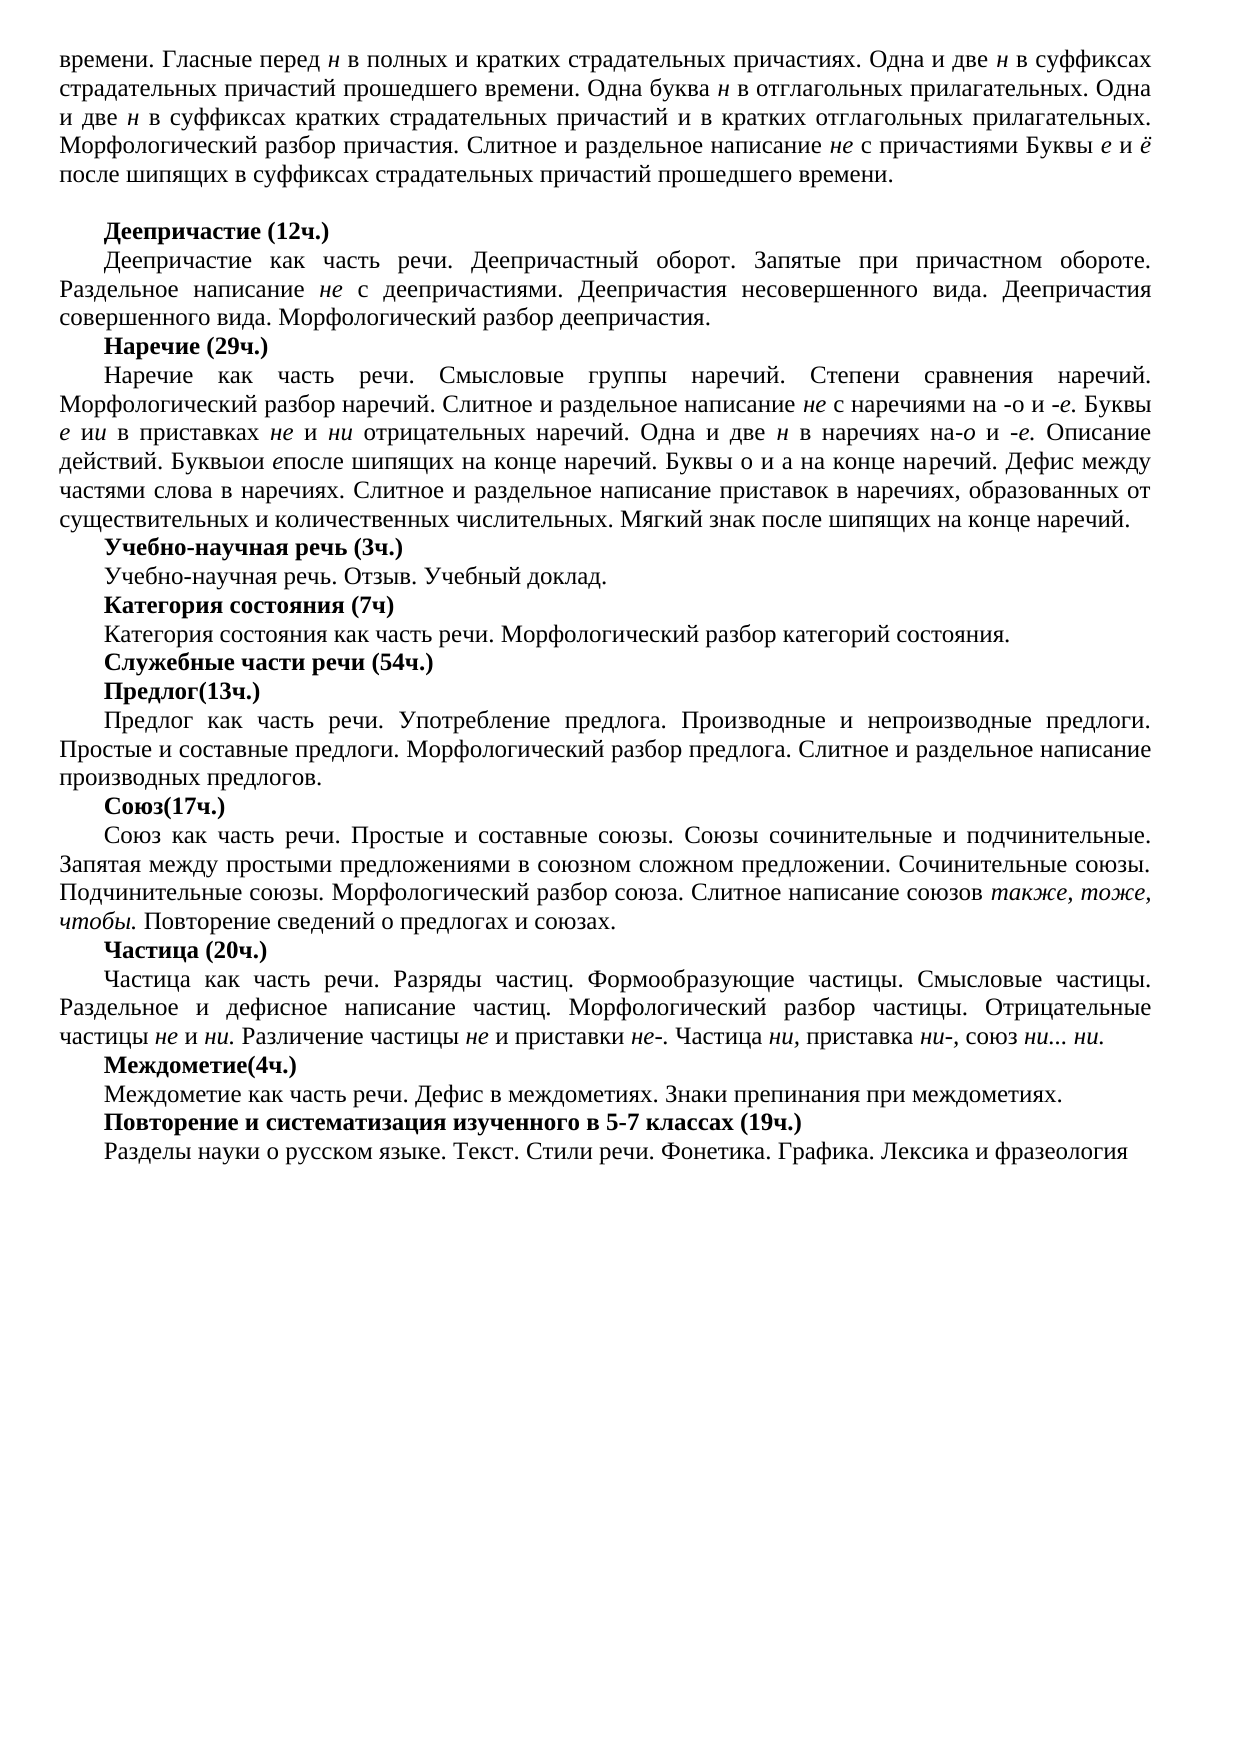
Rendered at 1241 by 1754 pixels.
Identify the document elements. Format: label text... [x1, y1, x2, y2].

text Предлог как часть речи. Употребление предлога. Производные и непроизводные предлоги. Простые и составные предлоги. Морфологический разбор предлога. Слитное и раздельное написание производных предлогов. [59, 705, 1152, 791]
text Категория состояния (7ч) [59, 590, 1152, 619]
text Разделы науки о русском языке. Текст. Стили речи. Фонетика. Графика. Лексика и фразеология [59, 1136, 1152, 1165]
text Повторение и систематизация изученного в 5-7 классах (19ч.) [59, 1107, 1152, 1136]
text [59, 44, 1152, 188]
text Учебно-научная речь (3ч.) [59, 532, 1152, 561]
text Учебно-научная речь. Отзыв. Учебный доклад. [59, 561, 1152, 590]
text Наречие как часть речи. Смысловые группы наречий. Степени сравнения наречий. Морфологический разбор наречий. Слитное и раздельное написание не с наречиями на -о и -е. Буквы е ии в приставках не и ни отрицательных наречий. Одна и две н в наречиях на-о и -е. Описание действий. Буквыoи eпосле шипящих на конце наречий. Буквы о и а на конце наречий. Дефис между частями слова в наречиях. Слитное и раздельное написание приставок в наречиях, образованных от существительных и количественных числительных. Мягкий знак после шипящих на конце наречий. [59, 360, 1152, 532]
text Предлог(13ч.) [59, 676, 1152, 705]
text Категория состояния как часть речи. Морфологический разбор категорий состояния. [59, 619, 1152, 647]
text Междометие(4ч.) [59, 1050, 1152, 1079]
text Частица как часть речи. Разряды частиц. Формообразующие частицы. Смысловые частицы. Раздельное и дефисное написание частиц. Морфологический разбор частицы. Отрицательные частицы не и ни. Различение частицы не и приставки не-. Частица ни, приставка ни-, союз ни... ни. [59, 964, 1152, 1050]
text Деепричастие как часть речи. Деепричастный оборот. Запятые при причастном обороте. Раздельное написание не с деепричастиями. Деепричастия несовершенного вида. Деепричастия совершенного вида. Морфологический разбор деепричастия. [59, 245, 1152, 331]
text Служебные части речи (54ч.) [59, 647, 1152, 676]
text Частица (20ч.) [59, 935, 1152, 964]
text Наречие (29ч.) [59, 331, 1152, 360]
text Деепричастие (12ч.) [59, 216, 1152, 245]
text Союз(17ч.) [59, 791, 1152, 820]
text Междометие как часть речи. Дефис в междометиях. Знаки препинания при междометиях. [59, 1079, 1152, 1107]
text Союз как часть речи. Простые и составные союзы. Союзы сочинительные и подчинительные. Запятая между простыми предложениями в союзном сложном предложении. Сочинительные союзы. Подчинительные союзы. Морфологический разбор союза. Слитное написание союзов также, тоже, чтобы. Повторение сведений о предлогах и союзах. [59, 820, 1152, 935]
